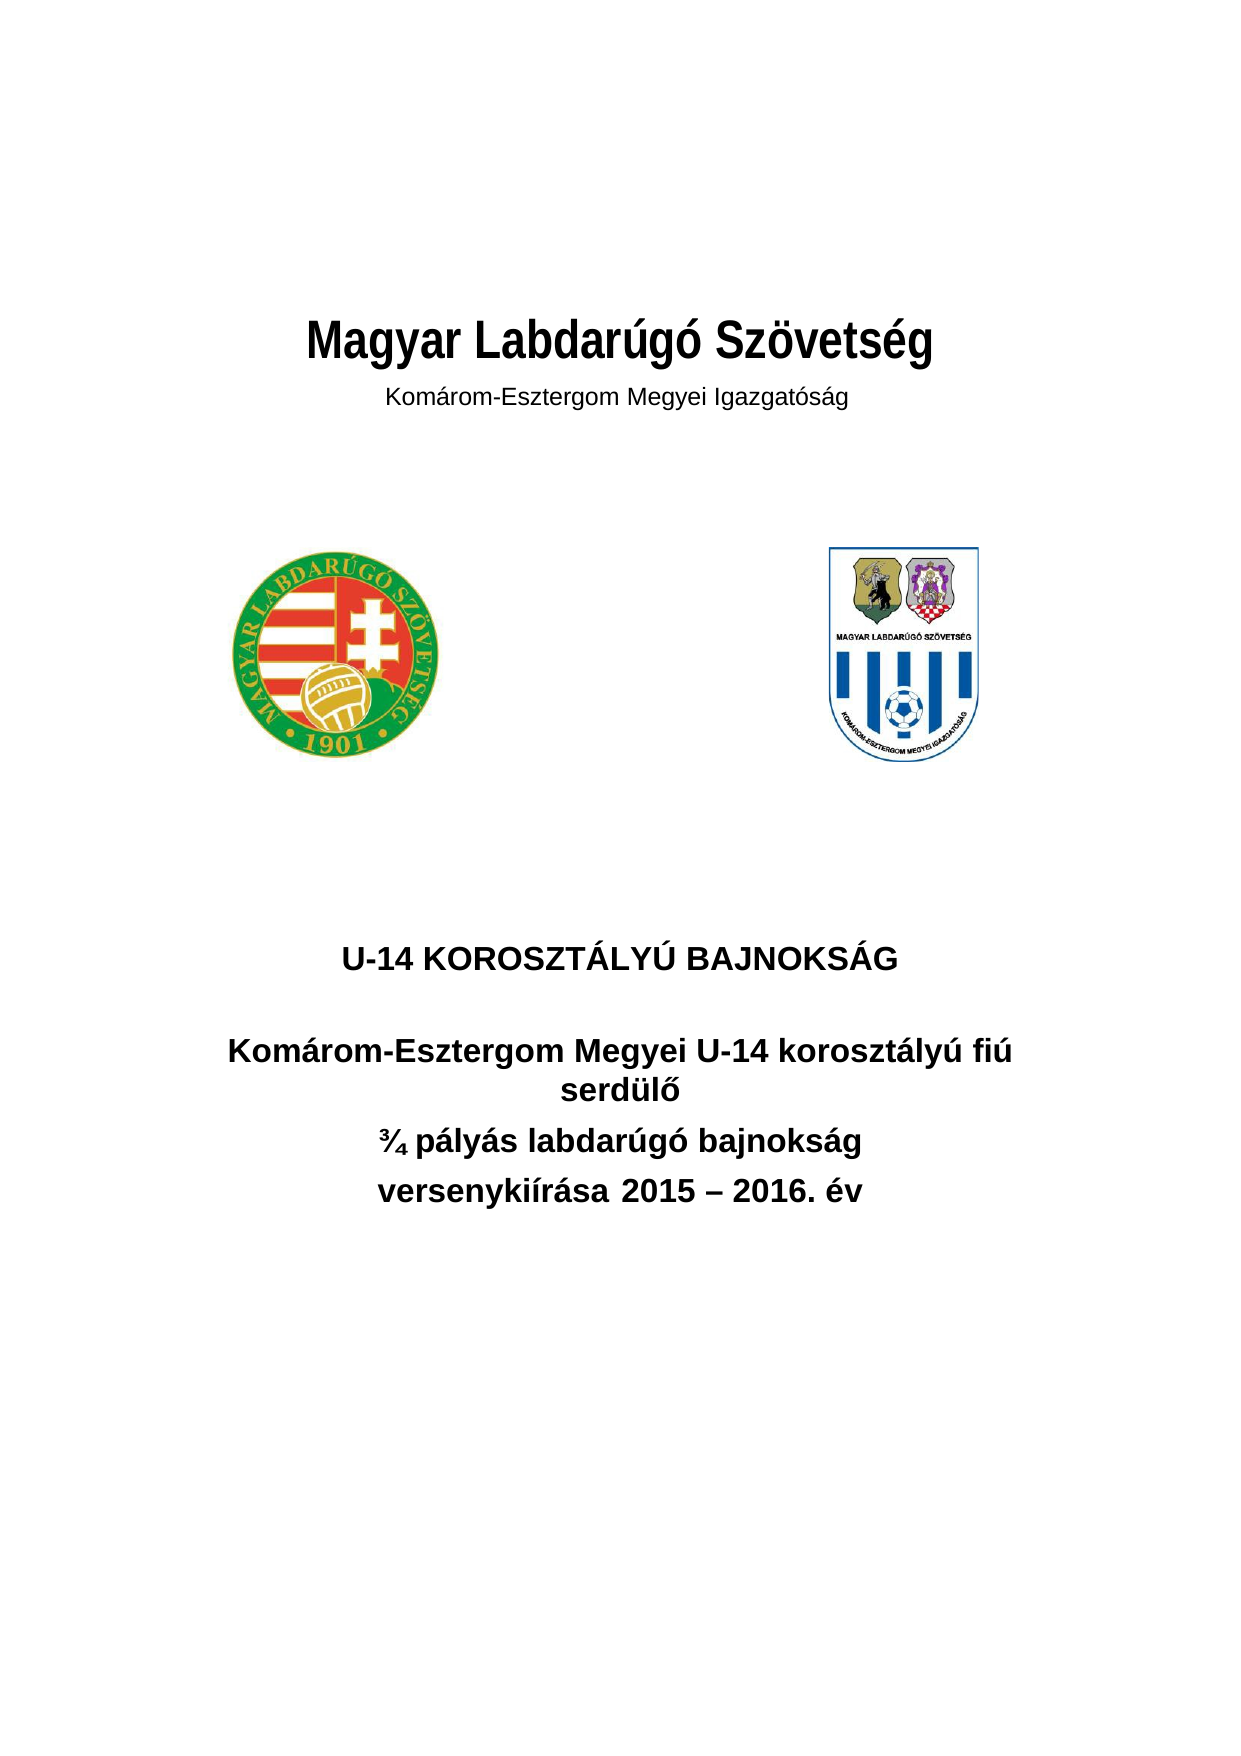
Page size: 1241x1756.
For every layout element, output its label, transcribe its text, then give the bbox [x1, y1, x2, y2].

picture [828, 547, 979, 762]
text U-14 KOROSZTÁLYÚ BAJNOKSÁG [152, 939, 1088, 978]
picture [227, 547, 444, 762]
text Magyar Labdarúgó Szövetség [165, 308, 1076, 370]
text Komárom-Esztergom Megyei Igazgatóság [252, 382, 982, 411]
text Komárom-Esztergom Megyei U-14 korosztályú fiú serdülő [165, 1032, 1075, 1108]
text ¾ pályás labdarúgó bajnokság versenykiírása 2015 – 2016. év [258, 1121, 982, 1210]
